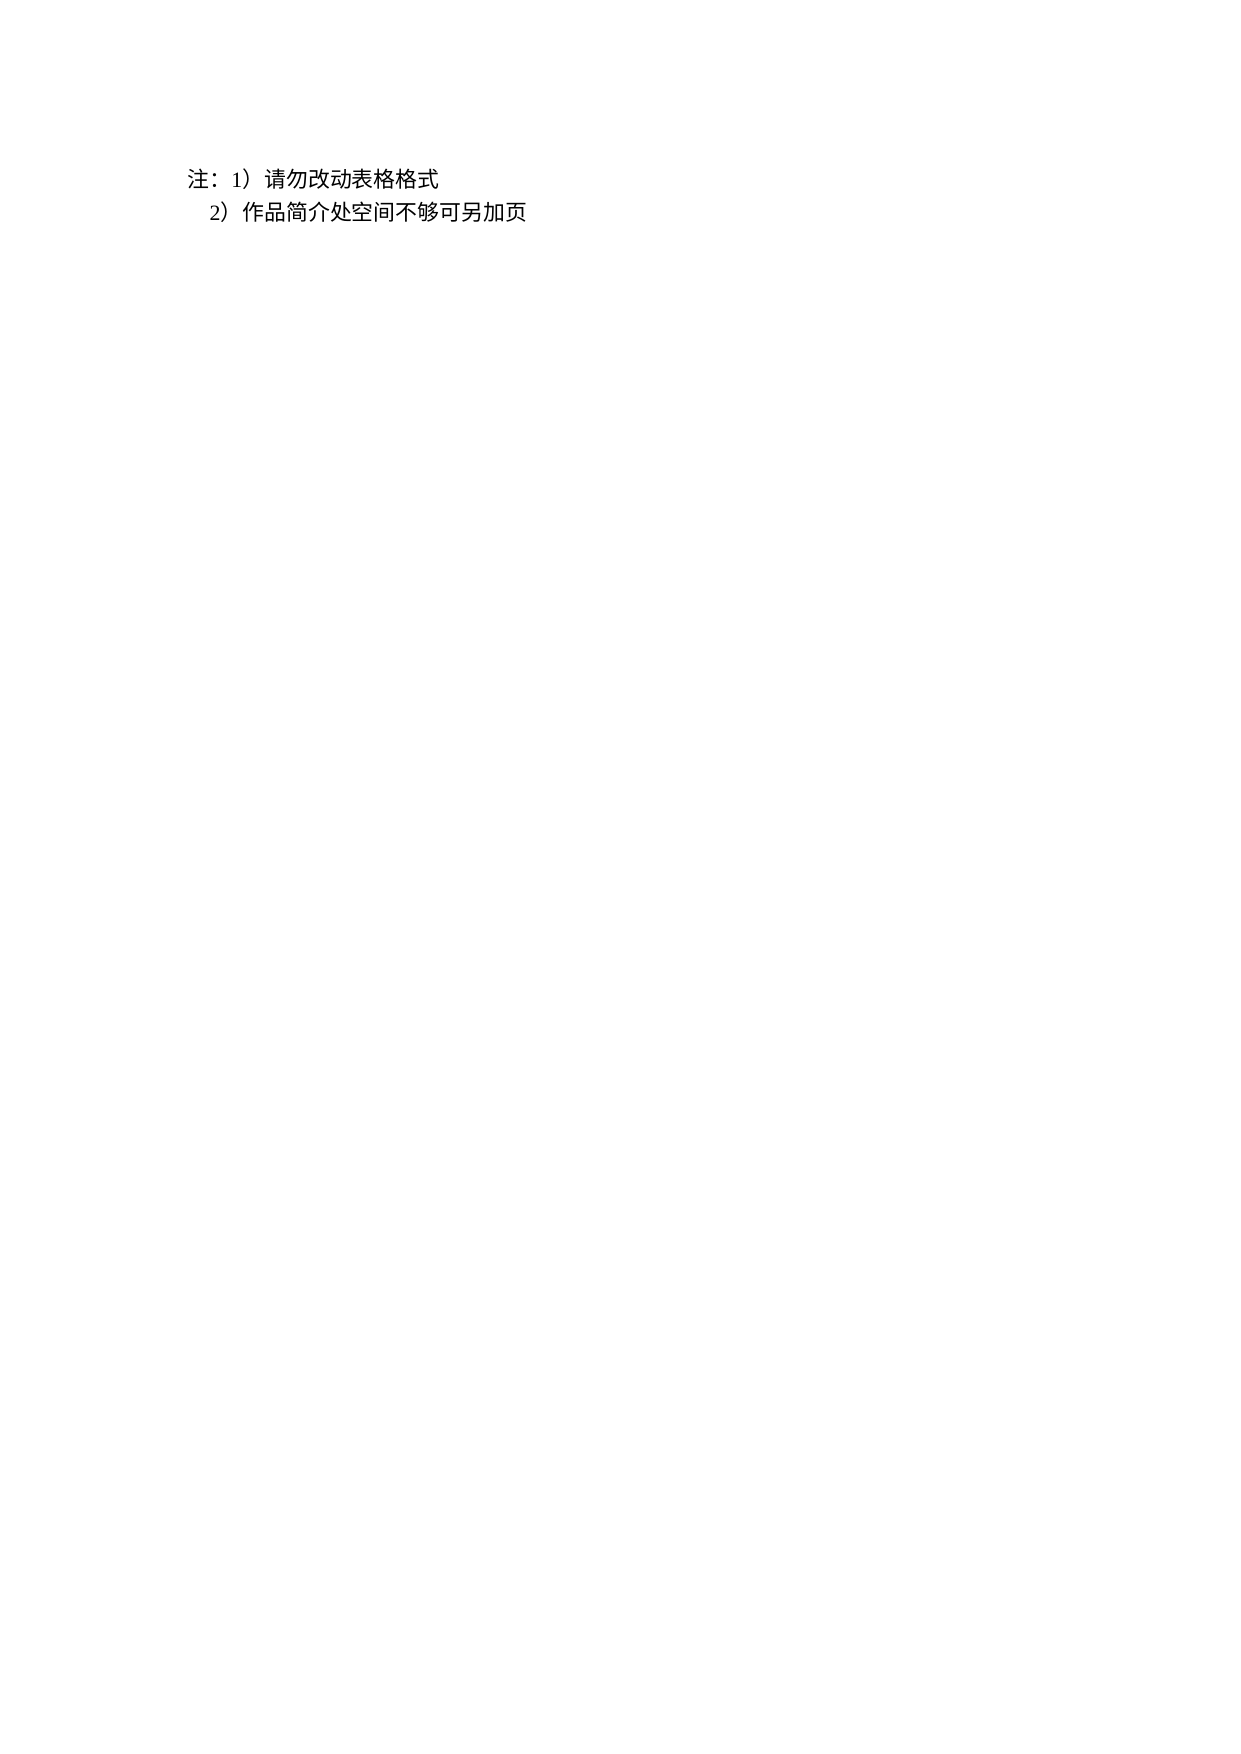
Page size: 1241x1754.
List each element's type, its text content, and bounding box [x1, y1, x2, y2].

text 2）作品简介处空间不够可另加页 [187, 194, 1053, 227]
text 注：1）请勿改动表格格式 [187, 162, 1053, 194]
